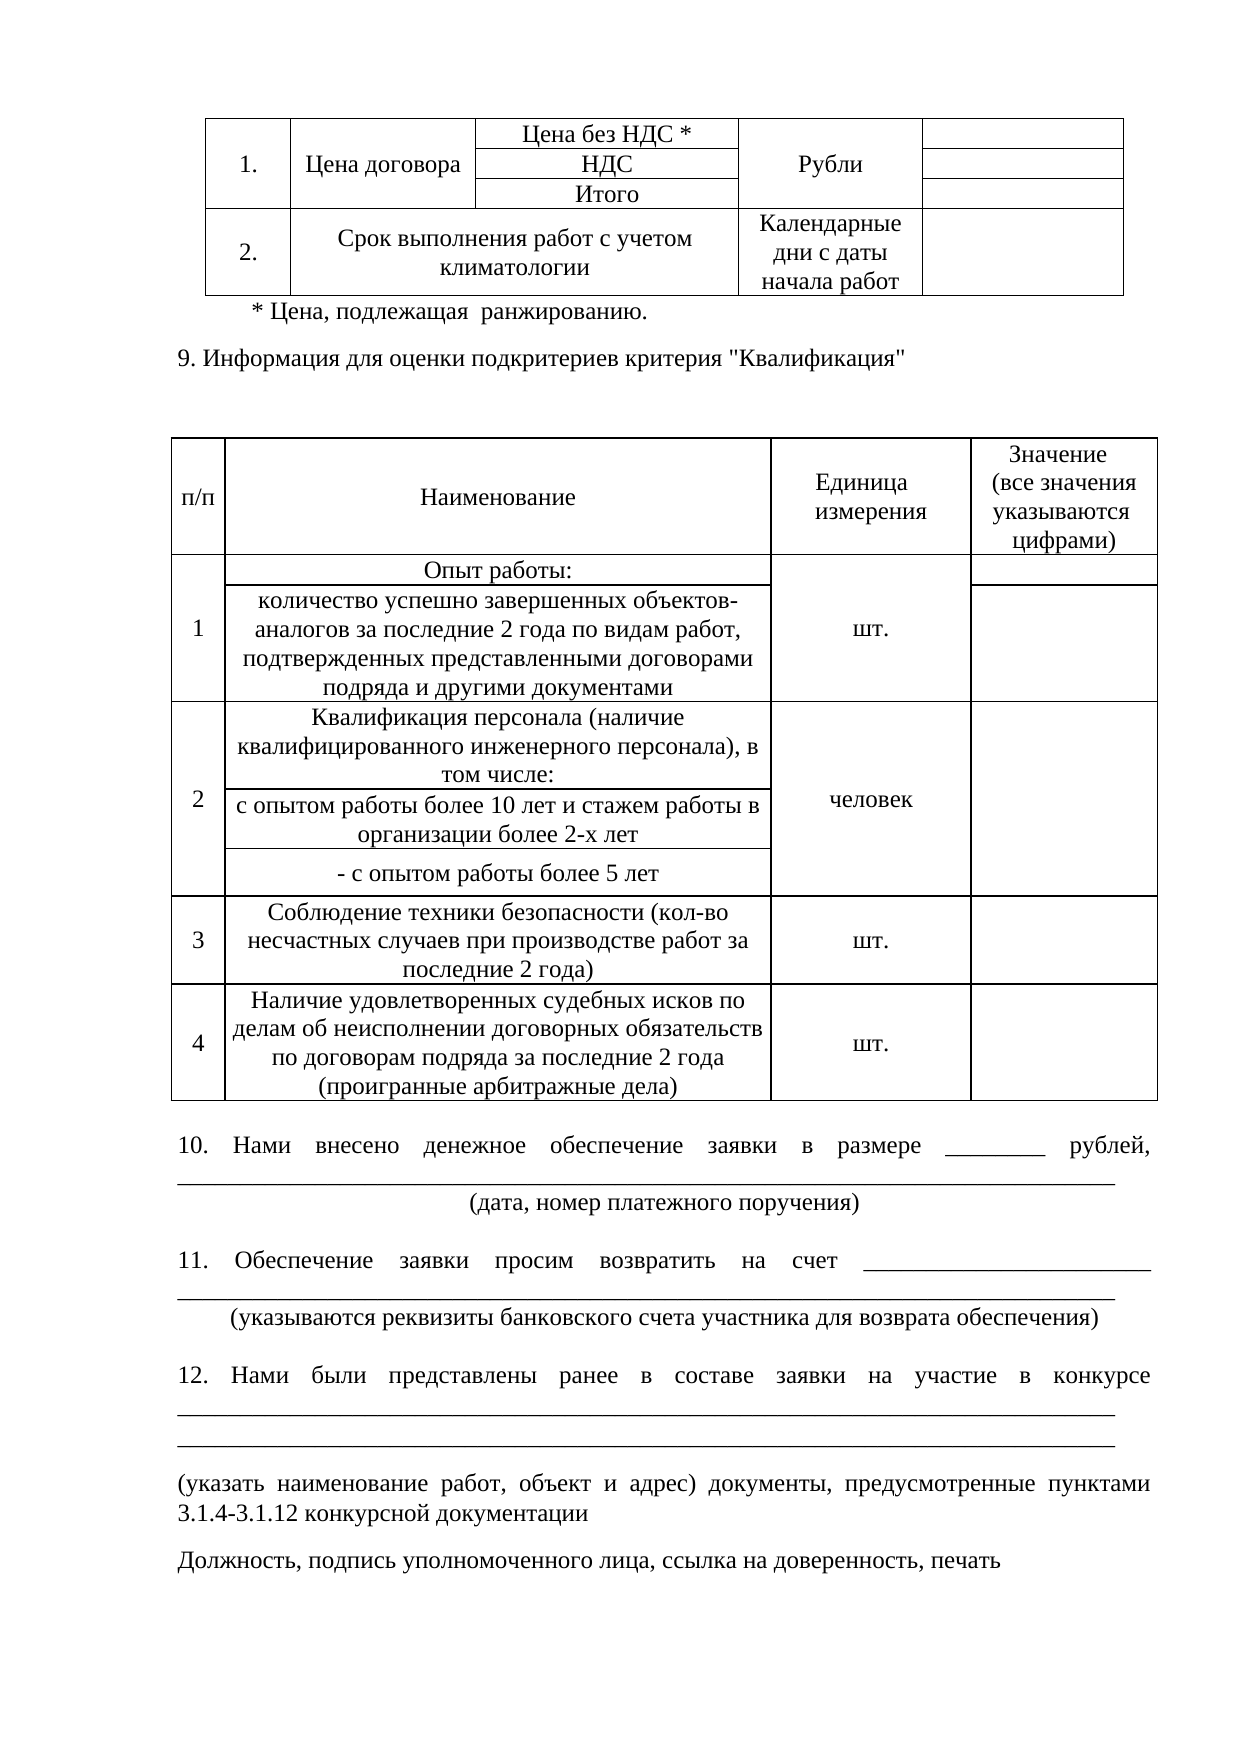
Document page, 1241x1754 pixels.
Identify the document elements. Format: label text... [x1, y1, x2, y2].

text 10. Нами внесено денежное обеспечение заявки в размере ________ рублей, ___________________________________________________________________________ [177, 1130, 1152, 1187]
text 12. Нами были представлены ранее в составе заявки на участие в конкурсе ___________________________________________________________________________ ___________________________________________________________________________ [177, 1360, 1152, 1449]
text (дата, номер платежного поручения) [177, 1187, 1152, 1216]
table_cell шт. [772, 555, 970, 701]
table_cell Цена договора [291, 119, 475, 207]
table_cell [923, 179, 1123, 207]
table_header п/п [172, 439, 224, 554]
table_header Значение (все значения указываются цифрами) [972, 439, 1157, 554]
table_cell [923, 209, 1123, 295]
table_cell 2. [206, 209, 290, 295]
table_cell [972, 555, 1157, 584]
table_cell [972, 788, 1157, 895]
table_cell шт. [772, 897, 970, 983]
table_cell 4 [172, 985, 224, 1100]
table_cell Соблюдение техники безопасности (кол-во несчастных случаев при производстве работ за последние 2 года) [226, 897, 770, 983]
table_cell [972, 897, 1157, 983]
table_cell 2 [172, 702, 224, 895]
table_cell шт. [772, 985, 970, 1100]
table_cell 3 [172, 897, 224, 983]
table_cell [923, 149, 1123, 178]
table_cell - с опытом работы более 5 лет [226, 849, 770, 895]
table_cell Календарные дни с даты начала работ [739, 209, 922, 295]
table_cell Цена без НДС * [476, 119, 738, 148]
table_cell количество успешно завершенных объектов- аналогов за последние 2 года по видам работ, подтвержденных представленными договорами подряда и другими документами [226, 586, 770, 701]
table_header Единица измерения [772, 439, 970, 554]
table_header Наименование [226, 439, 770, 554]
table_cell 1. [206, 119, 290, 207]
table_cell с опытом работы более 10 лет и стажем работы в организации более 2-х лет [226, 790, 770, 847]
text (указать наименование работ, объект и адрес) документы, предусмотренные пунктами 3.1.4-3.1.12 конкурсной документации [177, 1468, 1152, 1527]
table_cell НДС [476, 149, 738, 178]
text Должность, подпись уполномоченного лица, ссылка на доверенность, печать [177, 1545, 1152, 1574]
table_cell человек [772, 702, 970, 895]
table_cell [923, 119, 1123, 148]
table_cell Опыт работы: [226, 555, 770, 584]
table_cell [972, 985, 1157, 1100]
table_cell Срок выполнения работ с учетом климатологии [291, 209, 738, 295]
table_cell [972, 586, 1157, 701]
text 11. Обеспечение заявки просим возвратить на счет _______________________ ___________________________________________________________________________ [177, 1245, 1152, 1302]
table_cell Рубли [739, 119, 922, 207]
text (указываются реквизиты банковского счета участника для возврата обеспечения) [177, 1302, 1152, 1331]
text 9. Информация для оценки подкритериев критерия "Квалификация" [177, 343, 1152, 372]
table_cell 1 [172, 555, 224, 701]
table_cell [972, 702, 1157, 788]
table_cell Квалификация персонала (наличие квалифицированного инженерного персонала), в том числе: [226, 702, 770, 788]
text * Цена, подлежащая ранжированию. [177, 296, 1152, 324]
table_cell Итого [476, 179, 738, 207]
table_cell Наличие удовлетворенных судебных исков по делам об неисполнении договорных обязательств по договорам подряда за последние 2 года (проигранные арбитражные дела) [226, 985, 770, 1100]
